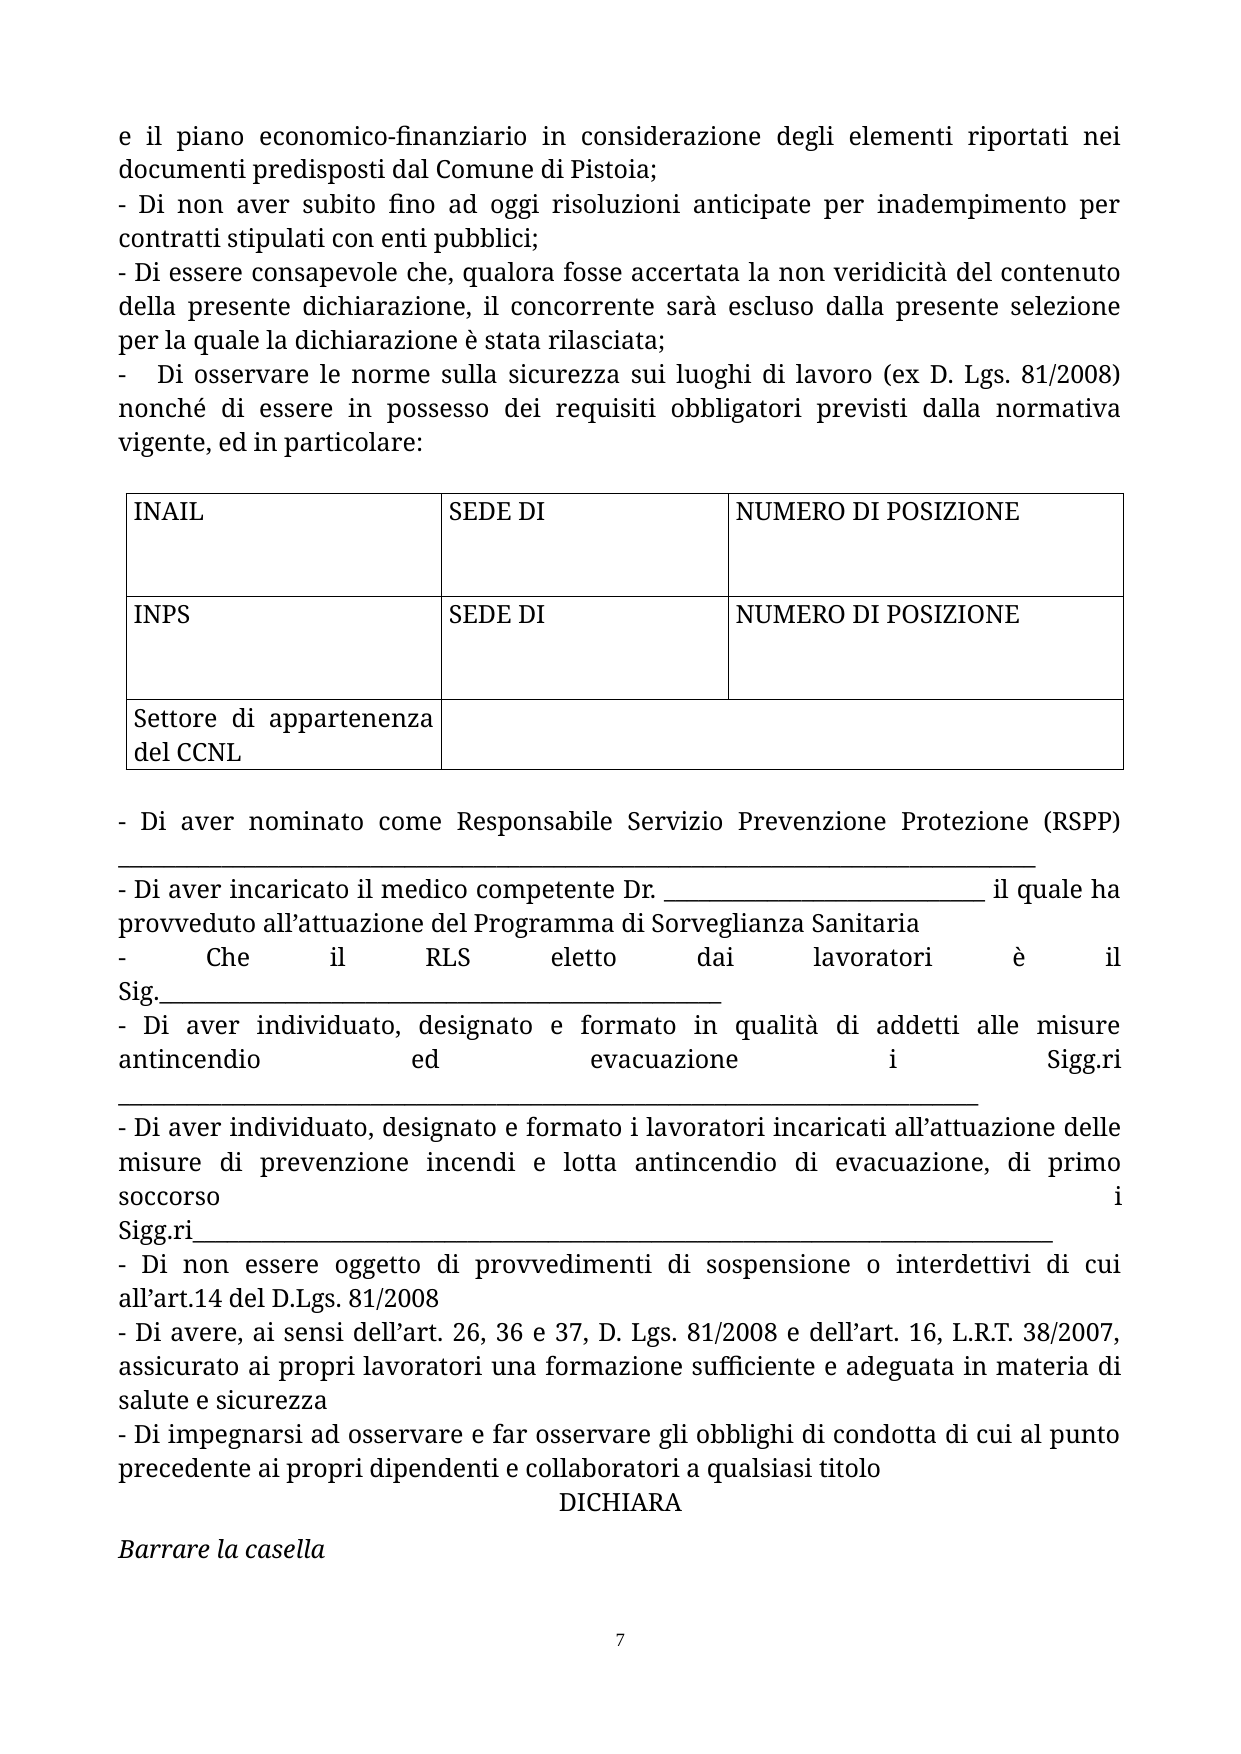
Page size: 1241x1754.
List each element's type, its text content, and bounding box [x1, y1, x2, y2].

text DICHIARA [118, 1485, 1122, 1519]
text - Di non essere oggetto di provvedimenti di sospensione o interdettivi di cui all’art.14 del D.Lgs. 81/2008 [118, 1246, 1122, 1314]
text - Di impegnarsi ad osservare e far osservare gli obblighi di condotta di cui al punto precedente ai propri dipendenti e collaboratori a qualsiasi titolo [118, 1417, 1122, 1485]
text - Di aver nominato come Responsabile Servizio Prevenzione Protezione (RSPP) ________________________________________________________________________________ [118, 803, 1122, 872]
text Barrare la casella [118, 1531, 1122, 1565]
text - Che il RLS eletto dai lavoratori è il Sig._________________________________________________ [118, 940, 1122, 1008]
text - Di non aver subito fino ad oggi risoluzioni anticipate per inadempimento per contratti stipulati con enti pubblici; [118, 186, 1122, 254]
table_cell [442, 700, 1123, 768]
table_cell INPS [127, 597, 441, 699]
table_cell Settore di appartenenza del CCNL [127, 700, 441, 768]
text - Di essere consapevole che, qualora fosse accertata la non veridicità del contenuto della presente dichiarazione, il concorrente sarà escluso dalla presente selezione per la quale la dichiarazione è stata rilasciata; [118, 254, 1122, 357]
table_cell SEDE DI [442, 597, 728, 699]
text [118, 118, 1122, 186]
text - Di osservare le norme sulla sicurezza sui luoghi di lavoro (ex D. Lgs. 81/2008) nonché di essere in possesso dei requisiti obbligatori previsti dalla normativa vigente, ed in particolare: [118, 357, 1122, 459]
table_cell NUMERO DI POSIZIONE [729, 597, 1123, 699]
text - Di avere, ai sensi dell’art. 26, 36 e 37, D. Lgs. 81/2008 e dell’art. 16, L.R.T. 38/2007, assicurato ai propri lavoratori una formazione sufficiente e adeguata in materia di salute e sicurezza [118, 1314, 1122, 1417]
text - Di aver individuato, designato e formato in qualità di addetti alle misure antincendio ed evacuazione i Sigg.ri ___________________________________________________________________________ [118, 1008, 1122, 1110]
table_header INAIL [127, 494, 441, 596]
table_header SEDE DI [442, 494, 728, 596]
text - Di aver incaricato il medico competente Dr. ____________________________ il quale ha provveduto all’attuazione del Programma di Sorveglianza Sanitaria [118, 872, 1122, 940]
text - Di aver individuato, designato e formato i lavoratori incaricati all’attuazione delle misure di prevenzione incendi e lotta antincendio di evacuazione, di primo soccorso i Sigg.ri___________________________________________________________________________ [118, 1110, 1122, 1246]
table_header NUMERO DI POSIZIONE [729, 494, 1123, 596]
